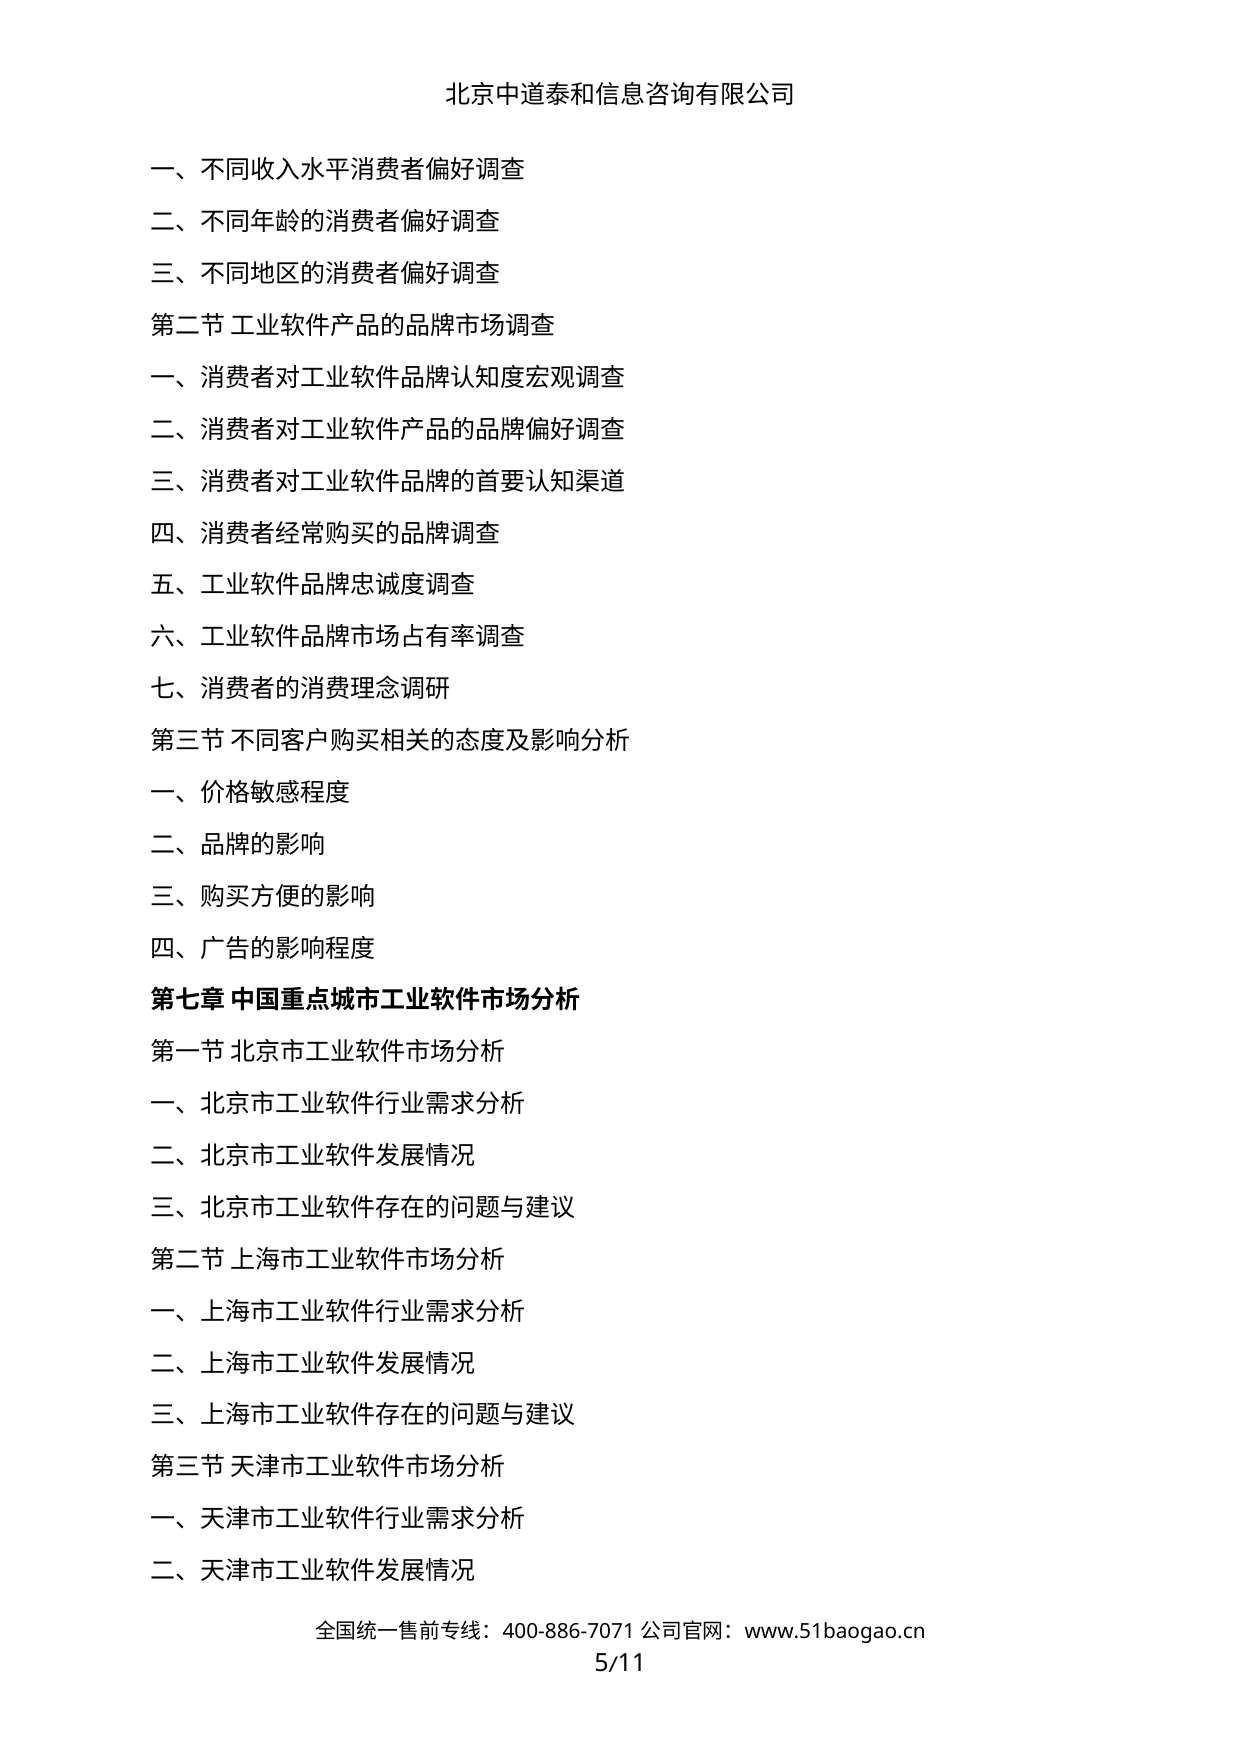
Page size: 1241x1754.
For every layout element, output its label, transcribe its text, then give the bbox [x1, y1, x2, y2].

text 第三节 天津市工业软件市场分析 [150, 1447, 1090, 1483]
text 四、广告的影响程度 [150, 928, 1090, 964]
text 二、不同年龄的消费者偏好调查 [150, 202, 1090, 238]
text 一、北京市工业软件行业需求分析 [150, 1084, 1090, 1120]
text 第三节 不同客户购买相关的态度及影响分析 [150, 721, 1090, 757]
text 二、品牌的影响 [150, 824, 1090, 861]
text 第二节 上海市工业软件市场分析 [150, 1239, 1090, 1276]
text 二、上海市工业软件发展情况 [150, 1343, 1090, 1379]
text 三、不同地区的消费者偏好调查 [150, 254, 1090, 290]
text 六、工业软件品牌市场占有率调查 [150, 617, 1090, 653]
text 一、天津市工业软件行业需求分析 [150, 1499, 1090, 1535]
text 三、购买方便的影响 [150, 876, 1090, 912]
text 四、消费者经常购买的品牌调查 [150, 513, 1090, 549]
text 三、消费者对工业软件品牌的首要认知渠道 [150, 461, 1090, 497]
text 一、消费者对工业软件品牌认知度宏观调查 [150, 357, 1090, 394]
text 三、上海市工业软件存在的问题与建议 [150, 1395, 1090, 1431]
text 一、价格敏感程度 [150, 772, 1090, 809]
text 二、天津市工业软件发展情况 [150, 1551, 1090, 1587]
text 三、北京市工业软件存在的问题与建议 [150, 1187, 1090, 1224]
text 五、工业软件品牌忠诚度调查 [150, 565, 1090, 601]
text 第七章 中国重点城市工业软件市场分析 [150, 980, 1090, 1016]
text 二、消费者对工业软件产品的品牌偏好调查 [150, 409, 1090, 446]
text 第一节 北京市工业软件市场分析 [150, 1032, 1090, 1068]
text 一、上海市工业软件行业需求分析 [150, 1291, 1090, 1327]
text 七、消费者的消费理念调研 [150, 669, 1090, 705]
text 二、北京市工业软件发展情况 [150, 1136, 1090, 1172]
text 第二节 工业软件产品的品牌市场调查 [150, 306, 1090, 342]
text 一、不同收入水平消费者偏好调查 [150, 150, 1090, 186]
